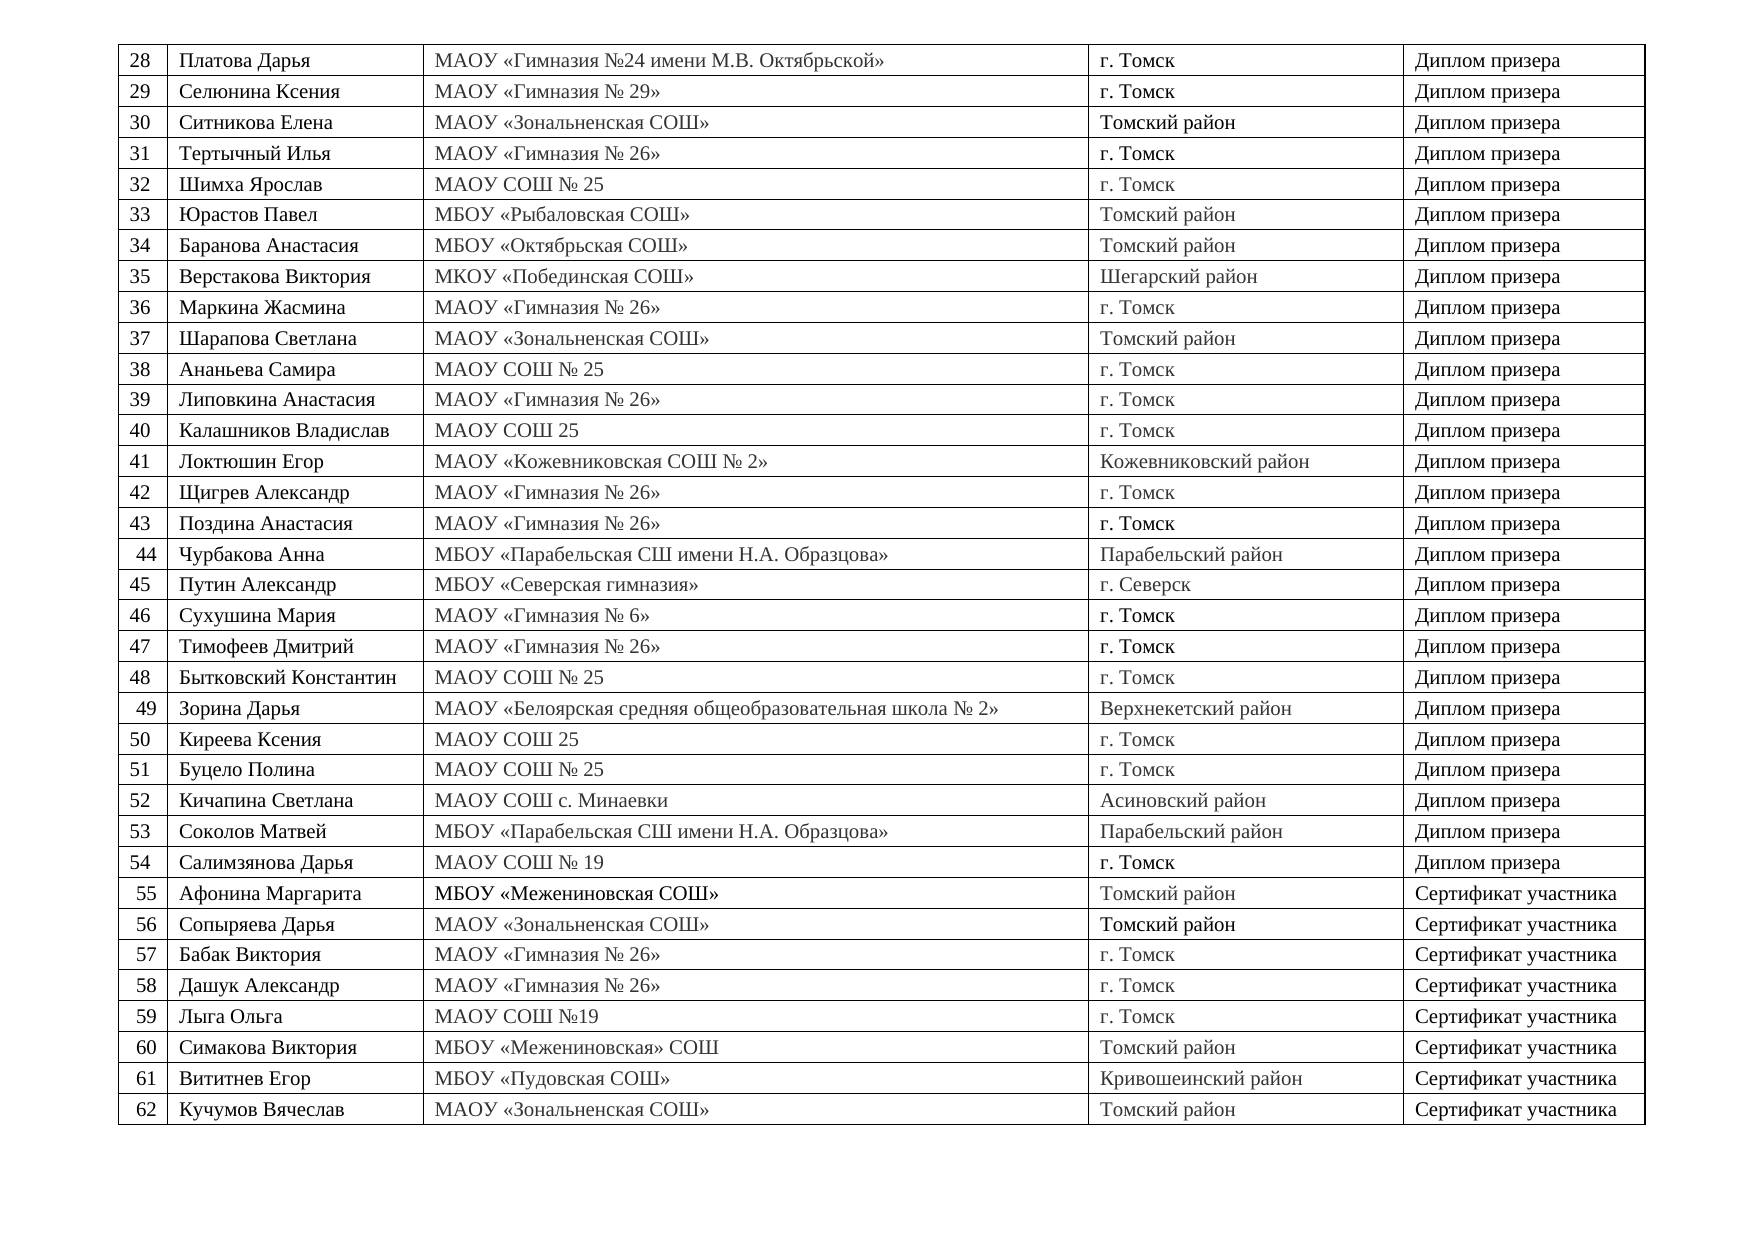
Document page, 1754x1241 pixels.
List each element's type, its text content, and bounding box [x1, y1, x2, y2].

table_cell Диплом призера [1404, 354, 1644, 383]
table_cell Диплом призера [1404, 539, 1644, 568]
table_cell МАОУ СОШ № 25 [424, 354, 1088, 383]
table_cell Диплом призера [1404, 600, 1644, 630]
table_cell Платова Дарья [168, 45, 423, 75]
table_cell 30 [119, 107, 167, 137]
table_cell Диплом призера [1404, 847, 1644, 877]
table_cell Тимофеев Дмитрий [168, 631, 423, 661]
table_cell Томский район [1089, 1094, 1403, 1123]
table_cell Сухушина Мария [168, 600, 423, 630]
table_cell Диплом призера [1404, 662, 1644, 692]
table_cell МАОУ «Гимназия № 26» [424, 138, 1088, 168]
table_cell Маркина Жасмина [168, 292, 423, 322]
table_cell МАОУ СОШ 25 [424, 415, 1088, 445]
table_cell 58 [119, 970, 167, 1000]
table_cell 55 [119, 878, 167, 908]
table_cell Диплом призера [1404, 693, 1644, 723]
table_cell Дашук Александр [168, 970, 423, 1000]
table_cell Диплом призера [1404, 415, 1644, 445]
table_cell МАОУ «Гимназия № 26» [424, 292, 1088, 322]
table_cell 52 [119, 785, 167, 815]
table_cell г. Томск [1089, 292, 1403, 322]
table_cell Соколов Матвей [168, 816, 423, 846]
table_cell МАОУ «Гимназия № 26» [424, 631, 1088, 661]
table_cell Кривошеинский район [1089, 1063, 1403, 1093]
table_cell Сертификат участника [1404, 970, 1644, 1000]
table_cell МАОУ «Гимназия № 26» [424, 477, 1088, 507]
table_cell г. Томск [1089, 76, 1403, 106]
table_cell 51 [119, 755, 167, 784]
table_cell МАОУ «Белоярская средняя общеобразовательная школа № 2» [424, 693, 1088, 723]
table_cell 57 [119, 940, 167, 969]
table_cell Афонина Маргарита [168, 878, 423, 908]
table_cell г. Томск [1089, 477, 1403, 507]
table_cell Диплом призера [1404, 385, 1644, 414]
table_cell Томский район [1089, 909, 1403, 938]
table_cell МАОУ СОШ №19 [424, 1001, 1088, 1031]
table_cell Диплом призера [1404, 477, 1644, 507]
table_cell Киреева Ксения [168, 724, 423, 753]
table_cell Верхнекетский район [1089, 693, 1403, 723]
table_cell Сертификат участника [1404, 878, 1644, 908]
table_cell 62 [119, 1094, 167, 1123]
table_cell МАОУ СОШ № 25 [424, 755, 1088, 784]
table_cell 44 [119, 539, 167, 568]
table_cell Диплом призера [1404, 724, 1644, 753]
table_cell Диплом призера [1404, 261, 1644, 291]
table_cell Селюнина Ксения [168, 76, 423, 106]
table_cell г. Томск [1089, 847, 1403, 877]
table_cell МАОУ «Зональненская СОШ» [424, 909, 1088, 938]
table_cell Томский район [1089, 878, 1403, 908]
table_cell Лыга Ольга [168, 1001, 423, 1031]
table_cell г. Томск [1089, 724, 1403, 753]
table_cell МАОУ СОШ № 19 [424, 847, 1088, 877]
table_cell МАОУ «Гимназия №24 имени М.В. Октябрьской» [424, 45, 1088, 75]
table_cell Поздина Анастасия [168, 508, 423, 538]
table_cell Вититнев Егор [168, 1063, 423, 1093]
table_cell Юрастов Павел [168, 200, 423, 229]
table_cell г. Северск [1089, 570, 1403, 599]
table_cell Диплом призера [1404, 570, 1644, 599]
table_cell 29 [119, 76, 167, 106]
table_cell Диплом призера [1404, 230, 1644, 260]
table_cell Диплом призера [1404, 45, 1644, 75]
table_cell Диплом призера [1404, 816, 1644, 846]
table_cell Щигрев Александр [168, 477, 423, 507]
table_cell г. Томск [1089, 600, 1403, 630]
table_cell Диплом призера [1404, 107, 1644, 137]
table_cell Кожевниковский район [1089, 446, 1403, 476]
table_cell Салимзянова Дарья [168, 847, 423, 877]
table_cell 56 [119, 909, 167, 938]
table_cell МАОУ «Гимназия № 29» [424, 76, 1088, 106]
table_cell г. Томск [1089, 1001, 1403, 1031]
table_cell Диплом призера [1404, 631, 1644, 661]
table_cell Диплом призера [1404, 755, 1644, 784]
table_cell Сертификат участника [1404, 1032, 1644, 1062]
table_cell МАОУ «Гимназия № 26» [424, 508, 1088, 538]
table_cell 37 [119, 323, 167, 353]
table_cell Буцело Полина [168, 755, 423, 784]
table_cell МАОУ «Зональненская СОШ» [424, 107, 1088, 137]
table_cell Диплом призера [1404, 138, 1644, 168]
table_cell Локтюшин Егор [168, 446, 423, 476]
table_cell МБОУ «Пудовская СОШ» [424, 1063, 1088, 1093]
table_cell Шегарский район [1089, 261, 1403, 291]
table_cell МАОУ СОШ с. Минаевки [424, 785, 1088, 815]
table_cell г. Томск [1089, 755, 1403, 784]
table_cell Диплом призера [1404, 169, 1644, 198]
table_cell Ананьева Самира [168, 354, 423, 383]
table_cell 49 [119, 693, 167, 723]
table_cell 40 [119, 415, 167, 445]
table_cell Диплом призера [1404, 323, 1644, 353]
table_cell Симакова Виктория [168, 1032, 423, 1062]
table_cell Чурбакова Анна [168, 539, 423, 568]
table_cell 50 [119, 724, 167, 753]
table_cell МАОУ СОШ № 25 [424, 169, 1088, 198]
table_cell Томский район [1089, 230, 1403, 260]
table_cell Парабельский район [1089, 539, 1403, 568]
table_cell Томский район [1089, 200, 1403, 229]
table_cell 34 [119, 230, 167, 260]
table_cell МБОУ «Рыбаловская СОШ» [424, 200, 1088, 229]
table_cell МАОУ СОШ 25 [424, 724, 1088, 753]
table_cell 35 [119, 261, 167, 291]
table_cell Тертычный Илья [168, 138, 423, 168]
table_cell Бытковский Константин [168, 662, 423, 692]
table_cell Кучумов Вячеслав [168, 1094, 423, 1123]
table_cell г. Томск [1089, 631, 1403, 661]
table_cell 36 [119, 292, 167, 322]
table_cell г. Томск [1089, 385, 1403, 414]
table_cell г. Томск [1089, 970, 1403, 1000]
table_cell 46 [119, 600, 167, 630]
table_cell МАОУ «Гимназия № 26» [424, 940, 1088, 969]
table_cell 33 [119, 200, 167, 229]
table_cell 42 [119, 477, 167, 507]
table_cell г. Томск [1089, 508, 1403, 538]
table_cell 28 [119, 45, 167, 75]
table_cell 53 [119, 816, 167, 846]
table_cell Томский район [1089, 1032, 1403, 1062]
table_cell Сертификат участника [1404, 1001, 1644, 1031]
table_cell Кичапина Светлана [168, 785, 423, 815]
table_cell Диплом призера [1404, 508, 1644, 538]
table_cell МБОУ «Парабельская СШ имени Н.А. Образцова» [424, 816, 1088, 846]
table_cell 45 [119, 570, 167, 599]
table_cell Сертификат участника [1404, 909, 1644, 938]
table_cell 60 [119, 1032, 167, 1062]
table_cell Бабак Виктория [168, 940, 423, 969]
table_cell Томский район [1089, 107, 1403, 137]
table_cell МБОУ «Октябрьская СОШ» [424, 230, 1088, 260]
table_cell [1404, 1094, 1644, 1123]
table_cell Парабельский район [1089, 816, 1403, 846]
table_cell Шимха Ярослав [168, 169, 423, 198]
table_cell МАОУ «Зональненская СОШ» [424, 1094, 1088, 1123]
table_cell Верстакова Виктория [168, 261, 423, 291]
table_cell Ситникова Елена [168, 107, 423, 137]
table_cell Зорина Дарья [168, 693, 423, 723]
table_cell г. Томск [1089, 354, 1403, 383]
table_cell 31 [119, 138, 167, 168]
table_cell г. Томск [1089, 662, 1403, 692]
table_cell Сопыряева Дарья [168, 909, 423, 938]
table_cell 39 [119, 385, 167, 414]
table_cell Путин Александр [168, 570, 423, 599]
table_cell Калашников Владислав [168, 415, 423, 445]
table_cell МКОУ «Побединская СОШ» [424, 261, 1088, 291]
table_cell Баранова Анастасия [168, 230, 423, 260]
table_cell Шарапова Светлана [168, 323, 423, 353]
table_cell Сертификат участника [1404, 940, 1644, 969]
table_cell Сертификат участника [1404, 1063, 1644, 1093]
table_cell Диплом призера [1404, 292, 1644, 322]
table_cell Диплом призера [1404, 785, 1644, 815]
table_cell МБОУ «Парабельская СШ имени Н.А. Образцова» [424, 539, 1088, 568]
table_cell 43 [119, 508, 167, 538]
table_cell Липовкина Анастасия [168, 385, 423, 414]
table_cell Асиновский район [1089, 785, 1403, 815]
table_cell 59 [119, 1001, 167, 1031]
table_cell 48 [119, 662, 167, 692]
table_cell МАОУ «Кожевниковская СОШ № 2» [424, 446, 1088, 476]
table_cell Диплом призера [1404, 200, 1644, 229]
table_cell 54 [119, 847, 167, 877]
table_cell 47 [119, 631, 167, 661]
table_cell г. Томск [1089, 415, 1403, 445]
table_cell МБОУ «Северская гимназия» [424, 570, 1088, 599]
table_cell 61 [119, 1063, 167, 1093]
table_cell МАОУ СОШ № 25 [424, 662, 1088, 692]
table_cell г. Томск [1089, 940, 1403, 969]
table_cell Томский район [1089, 323, 1403, 353]
table_cell Диплом призера [1404, 446, 1644, 476]
table_cell 38 [119, 354, 167, 383]
table_cell 32 [119, 169, 167, 198]
table_cell МАОУ «Гимназия № 26» [424, 970, 1088, 1000]
table_cell МАОУ «Зональненская СОШ» [424, 323, 1088, 353]
table_cell г. Томск [1089, 169, 1403, 198]
table_cell МАОУ «Гимназия № 6» [424, 600, 1088, 630]
table_cell МБОУ «Межениновская» СОШ [424, 1032, 1088, 1062]
table_cell 41 [119, 446, 167, 476]
table_cell г. Томск [1089, 138, 1403, 168]
table_cell МАОУ «Гимназия № 26» [424, 385, 1088, 414]
table_cell МБОУ «Межениновская СОШ» [424, 878, 1088, 908]
table_cell г. Томск [1089, 45, 1403, 75]
table_cell Диплом призера [1404, 76, 1644, 106]
